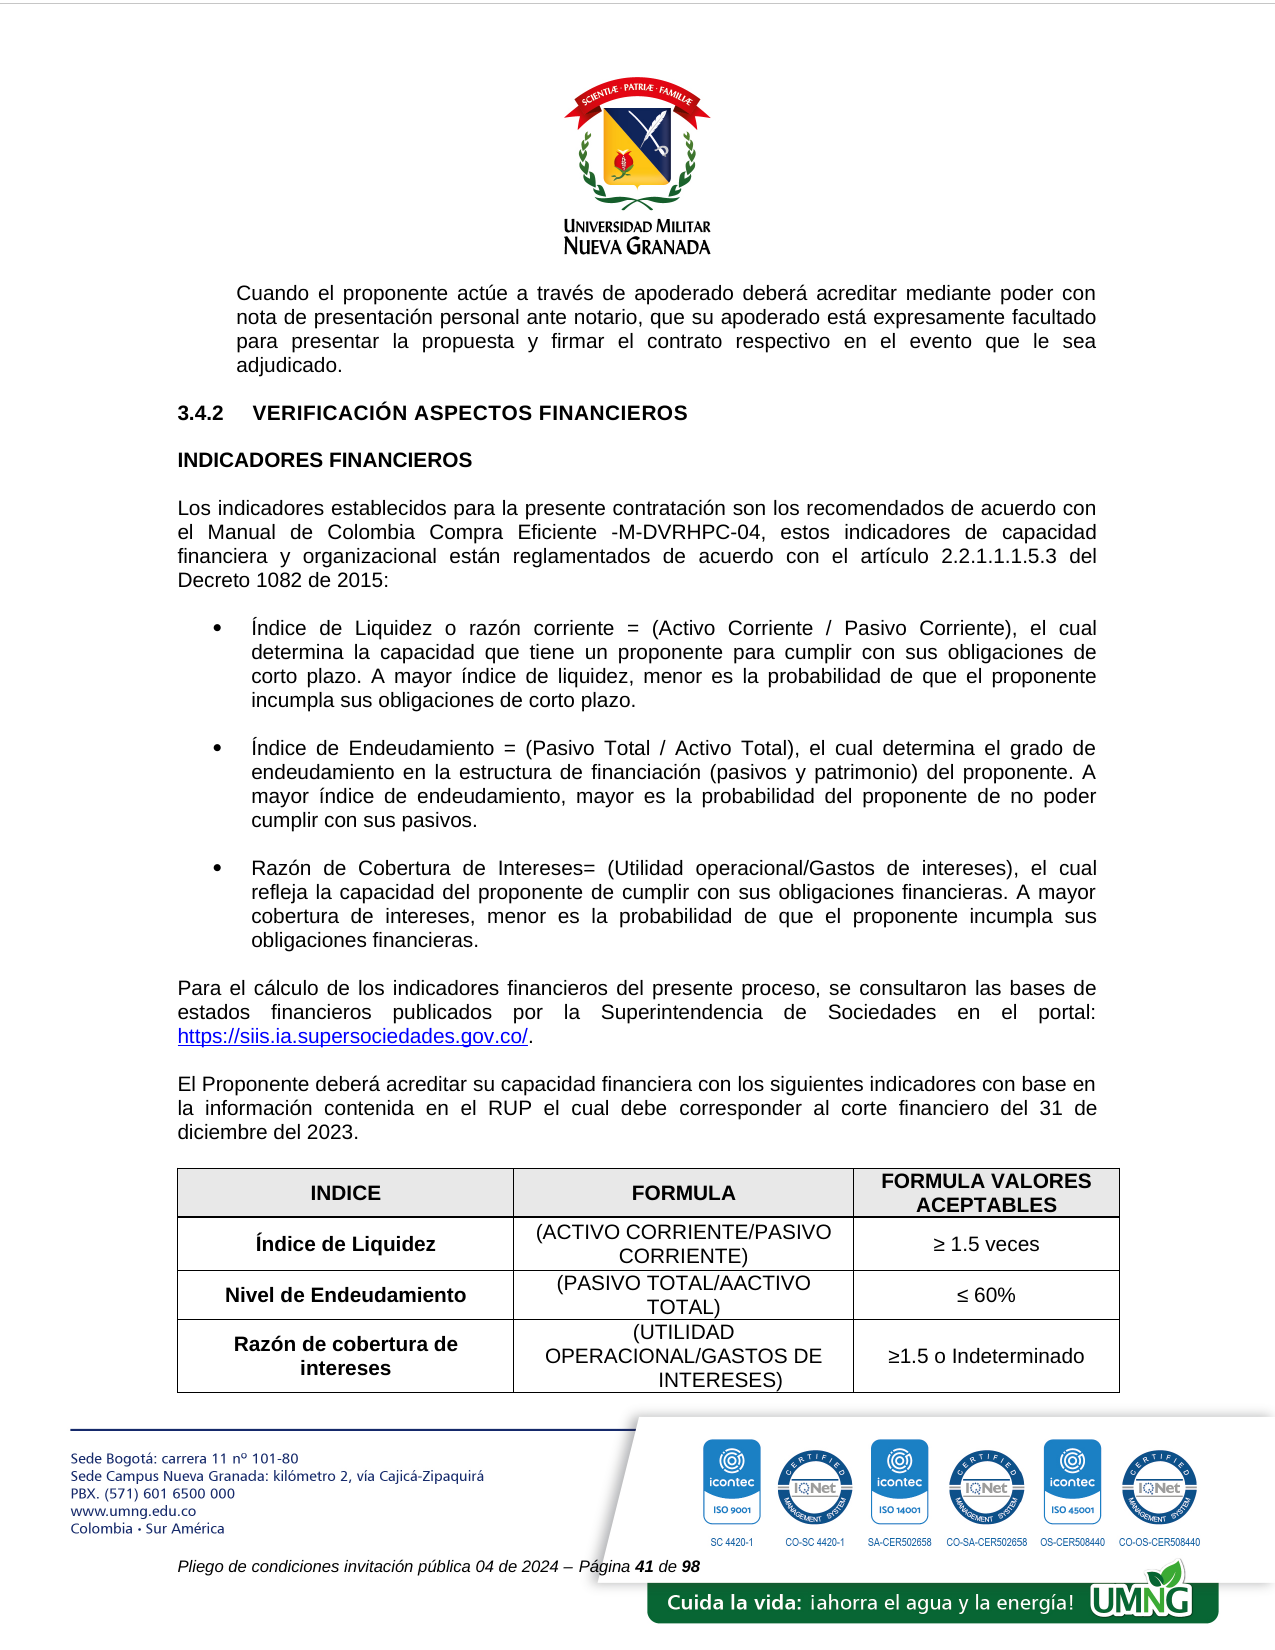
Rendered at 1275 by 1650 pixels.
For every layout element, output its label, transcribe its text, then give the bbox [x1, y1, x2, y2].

text INDICADORES FINANCIEROS [177, 448, 1098, 472]
table_cell ≥ 1.5 veces [854, 1218, 1119, 1270]
table_cell Razón de cobertura de intereses [178, 1320, 513, 1392]
table_cell (PASIVO TOTAL/AACTIVO TOTAL) [514, 1271, 853, 1319]
list Razón de Cobertura de Intereses= (Utilidad operacional/Gastos de intereses), el cual refleja la capacidad del proponente de cumplir con sus obligaciones financieras. A mayor cobertura de intereses, menor es la probabilidad de que el proponente incumpla sus obligaciones financieras. [213, 856, 1098, 952]
list El Proponente deberá acreditar su capacidad financiera con los siguientes indicadores con base en la información contenida en el RUP el cual debe corresponder al corte financiero del 31 de diciembre del 2023. [177, 1072, 1098, 1143]
table_header FORMULA VALORES ACEPTABLES [854, 1169, 1119, 1216]
picture [0, 3, 1275, 1650]
list VERIFICACIÓN ASPECTOS FINANCIEROS [177, 400, 1098, 424]
text Los indicadores establecidos para la presente contratación son los recomendados de acuerdo con el Manual de Colombia Compra Eficiente -M-DVRHPC-04, estos indicadores de capacidad financiera y organizacional están reglamentados de acuerdo con el artículo 2.2.1.1.1.5.3 del Decreto 1082 de 2015: [177, 496, 1098, 592]
table_cell (UTILIDAD OPERACIONAL/GASTOS DE INTERESES) [514, 1320, 853, 1392]
list Índice de Endeudamiento = (Pasivo Total / Activo Total), el cual determina el grado de endeudamiento en la estructura de financiación (pasivos y patrimonio) del proponente. A mayor índice de endeudamiento, mayor es la probabilidad del proponente de no poder cumplir con sus pasivos. [213, 736, 1098, 832]
table_header FORMULA [514, 1169, 853, 1216]
table_cell (ACTIVO CORRIENTE/PASIVO CORRIENTE) [514, 1218, 853, 1270]
list Índice de Liquidez o razón corriente = (Activo Corriente / Pasivo Corriente), el cual determina la capacidad que tiene un proponente para cumplir con sus obligaciones de corto plazo. A mayor índice de liquidez, menor es la probabilidad de que el proponente incumpla sus obligaciones de corto plazo. [213, 616, 1098, 712]
table_cell ≥1.5 o Indeterminado [854, 1320, 1119, 1392]
table_cell Índice de Liquidez [178, 1218, 513, 1270]
text Para el cálculo de los indicadores financieros del presente proceso, se consultaron las bases de estados financieros publicados por la Superintendencia de Sociedades en el portal: https://siis.ia.supersociedades.gov.co/. [177, 976, 1098, 1048]
table_cell Nivel de Endeudamiento [178, 1271, 513, 1319]
text Cuando el proponente actúe a través de apoderado deberá acreditar mediante poder con nota de presentación personal ante notario, que su apoderado está expresamente facultado para presentar la propuesta y firmar el contrato respectivo en el evento que le sea adjudicado. [236, 281, 1098, 376]
table_header INDICE [178, 1169, 513, 1216]
table_cell ≤ 60% [854, 1271, 1119, 1319]
